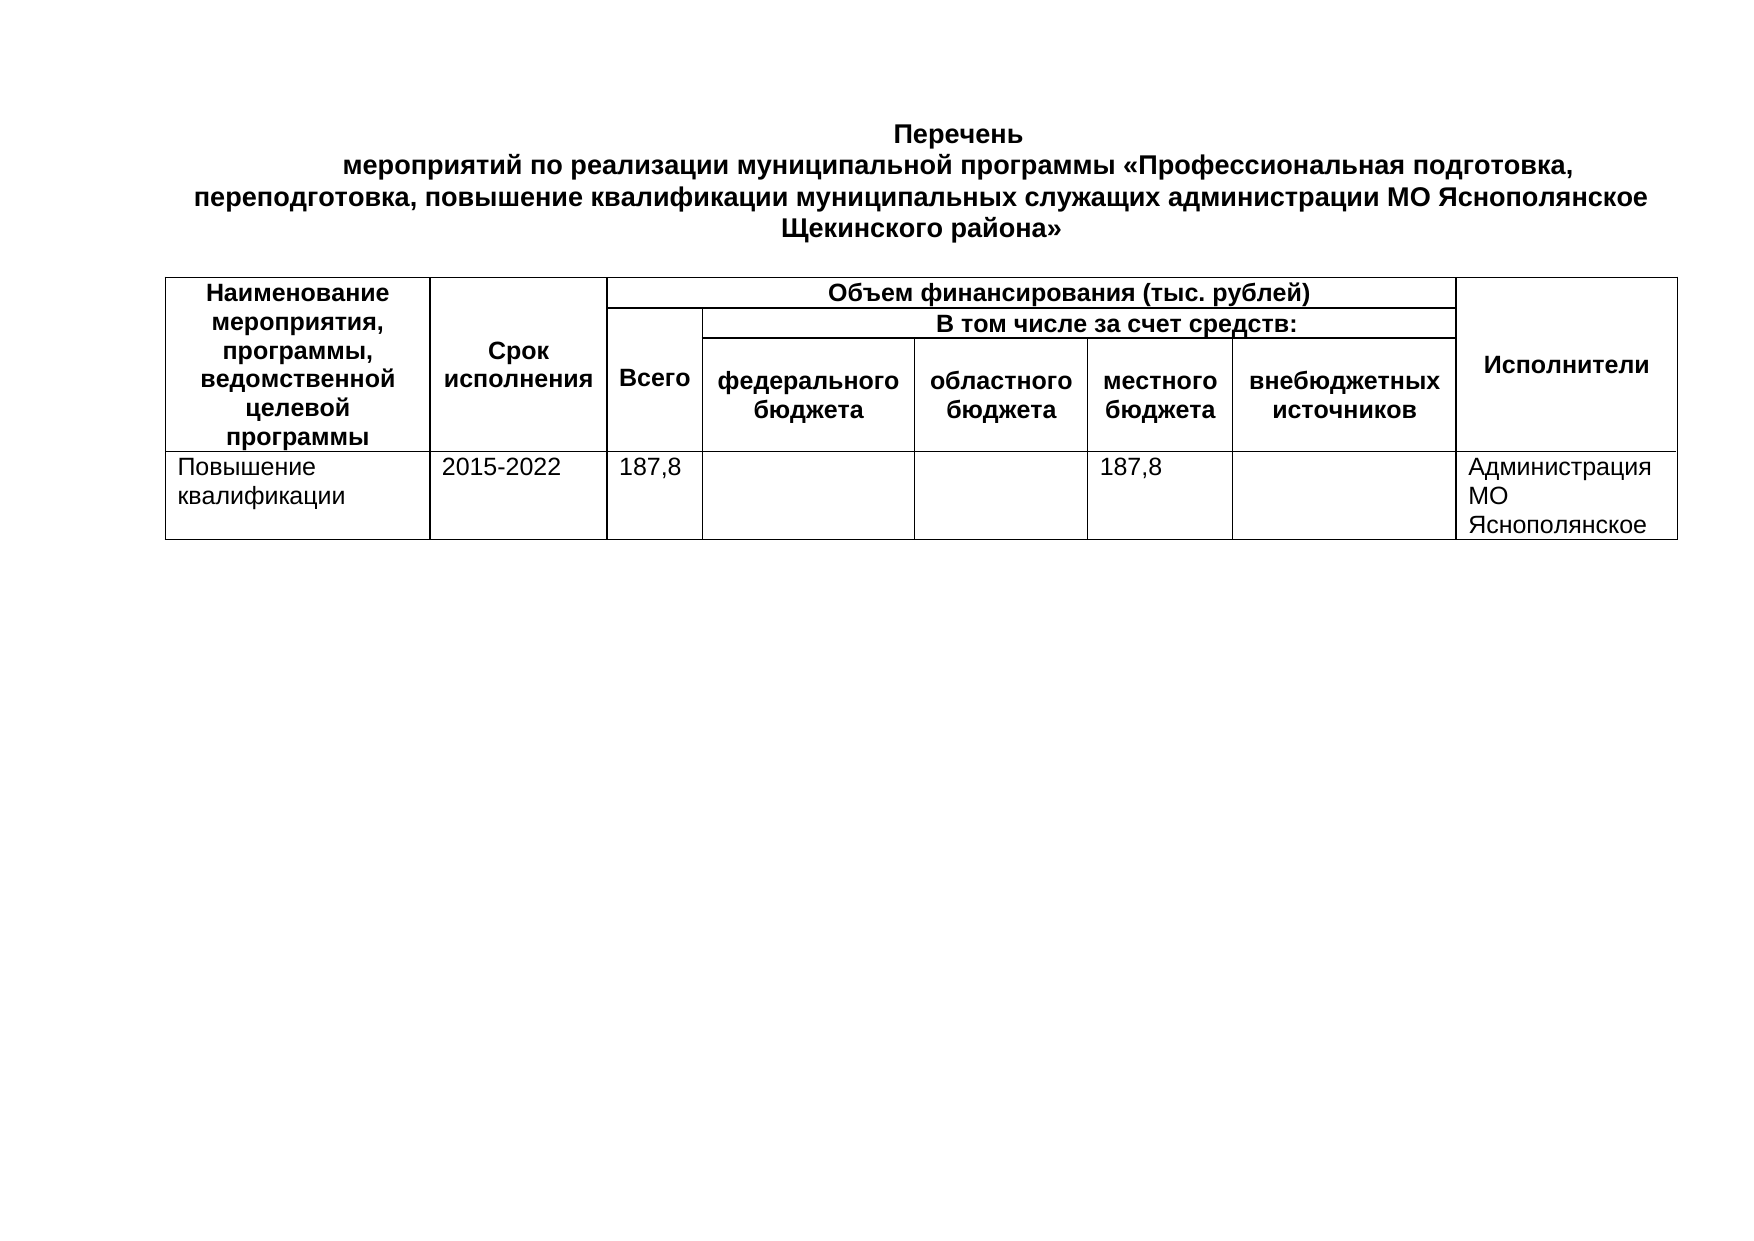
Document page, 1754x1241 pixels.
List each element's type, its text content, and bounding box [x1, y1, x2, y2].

table_cell федерального бюджета [703, 339, 914, 451]
table_cell В том числе за счет средств: [703, 309, 1455, 337]
table_cell областного бюджета [915, 339, 1087, 451]
table_cell 2015-2022 [431, 452, 606, 538]
table_cell 187,8 [1088, 452, 1232, 538]
table_cell Всего [608, 309, 702, 451]
table_cell [1233, 452, 1455, 538]
text Перечень [177, 118, 1665, 149]
table_cell Администрация МО Яснополянское [1457, 451, 1677, 538]
table_header Срок исполнения [431, 278, 606, 451]
table_cell [915, 452, 1087, 538]
table_cell 187,8 [608, 452, 702, 538]
table_cell местного бюджета [1088, 339, 1232, 451]
text мероприятий по реализации муниципальной программы «Профессиональная подготовка, переподготовка, повышение квалификации муниципальных служащих администрации МО Яснополянское Щекинского района» [177, 149, 1665, 243]
table_header Наименование мероприятия, программы, ведомственной целевой программы [166, 278, 429, 451]
table_header Исполнители [1457, 278, 1677, 451]
table_cell Повышение квалификации [166, 452, 429, 538]
table_cell [703, 452, 914, 538]
table_header Объем финансирования (тыс. рублей) [608, 278, 1455, 307]
table_cell внебюджетных источников [1233, 339, 1455, 451]
